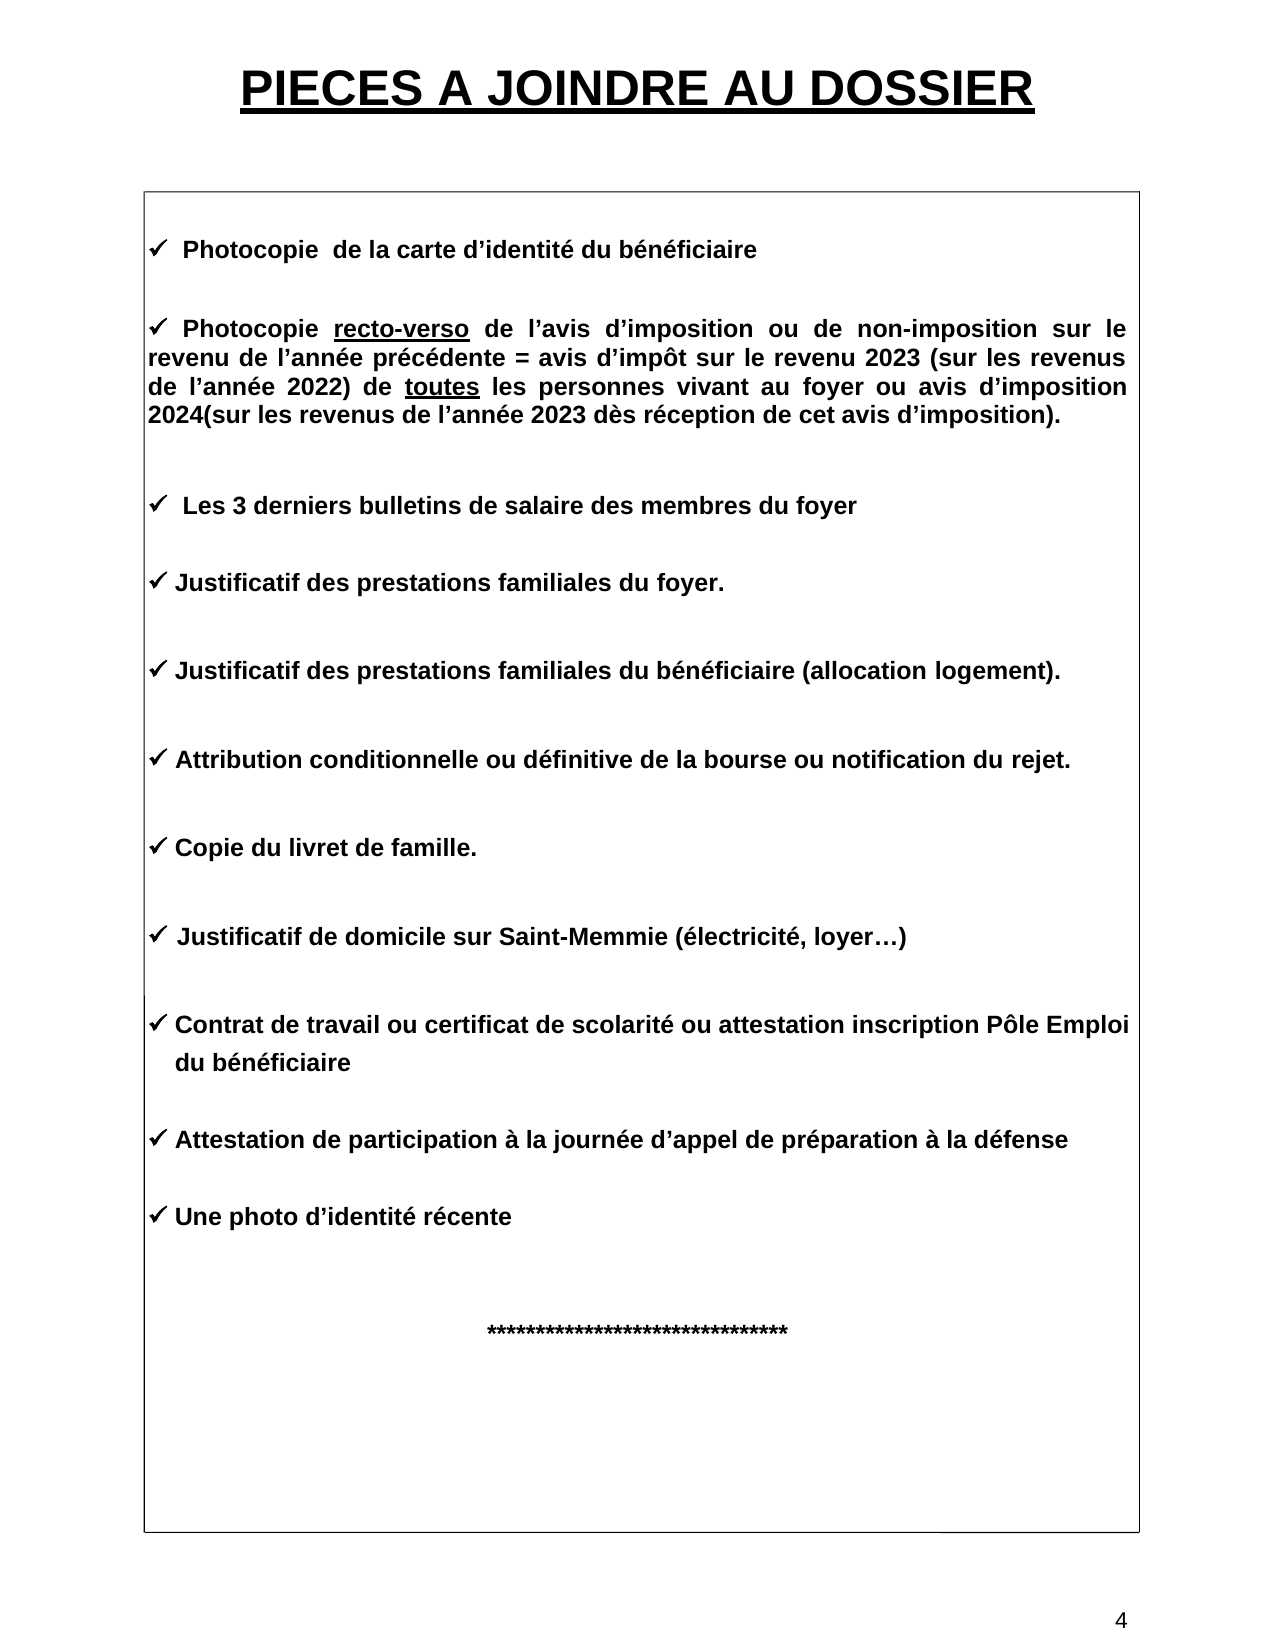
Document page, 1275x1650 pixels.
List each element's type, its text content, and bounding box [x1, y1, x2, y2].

text ******************************* [52, 1319, 1223, 1348]
text PIECES A JOINDRE AU DOSSIER [52, 58, 1223, 116]
list Photocopie recto-verso de l’avis d’imposition ou de non-imposition sur le revenu de l’année précédente = avis d’impôt sur le revenu 2023 (sur les revenus de l’année 2022) de toutes les personnes vivant au foyer ou avis d’imposition 2024(sur les revenus de l’année 2023 dès réception de cet avis d’imposition). [148, 314, 1128, 429]
list Justificatif de domicile sur Saint-Memmie (électricité, loyer…) [148, 922, 1128, 950]
list du bénéficiaire [174, 1048, 1223, 1077]
list Copie du livret de famille. [148, 833, 1223, 862]
list Attribution conditionnelle ou définitive de la bourse ou notification du rejet. [148, 745, 1223, 773]
list Une photo d’identité récente [148, 1202, 1223, 1231]
list Justificatif des prestations familiales du foyer. [148, 568, 1223, 597]
list Justificatif des prestations familiales du bénéficiaire (allocation logement). [148, 656, 1223, 685]
list Contrat de travail ou certificat de scolarité ou attestation inscription Pôle Emploi [148, 1010, 1223, 1039]
list Photocopie de la carte d’identité du bénéficiaire [148, 235, 1128, 264]
list Attestation de participation à la journée d’appel de préparation à la défense [148, 1125, 1223, 1154]
list Les 3 derniers bulletins de salaire des membres du foyer [148, 491, 1128, 520]
